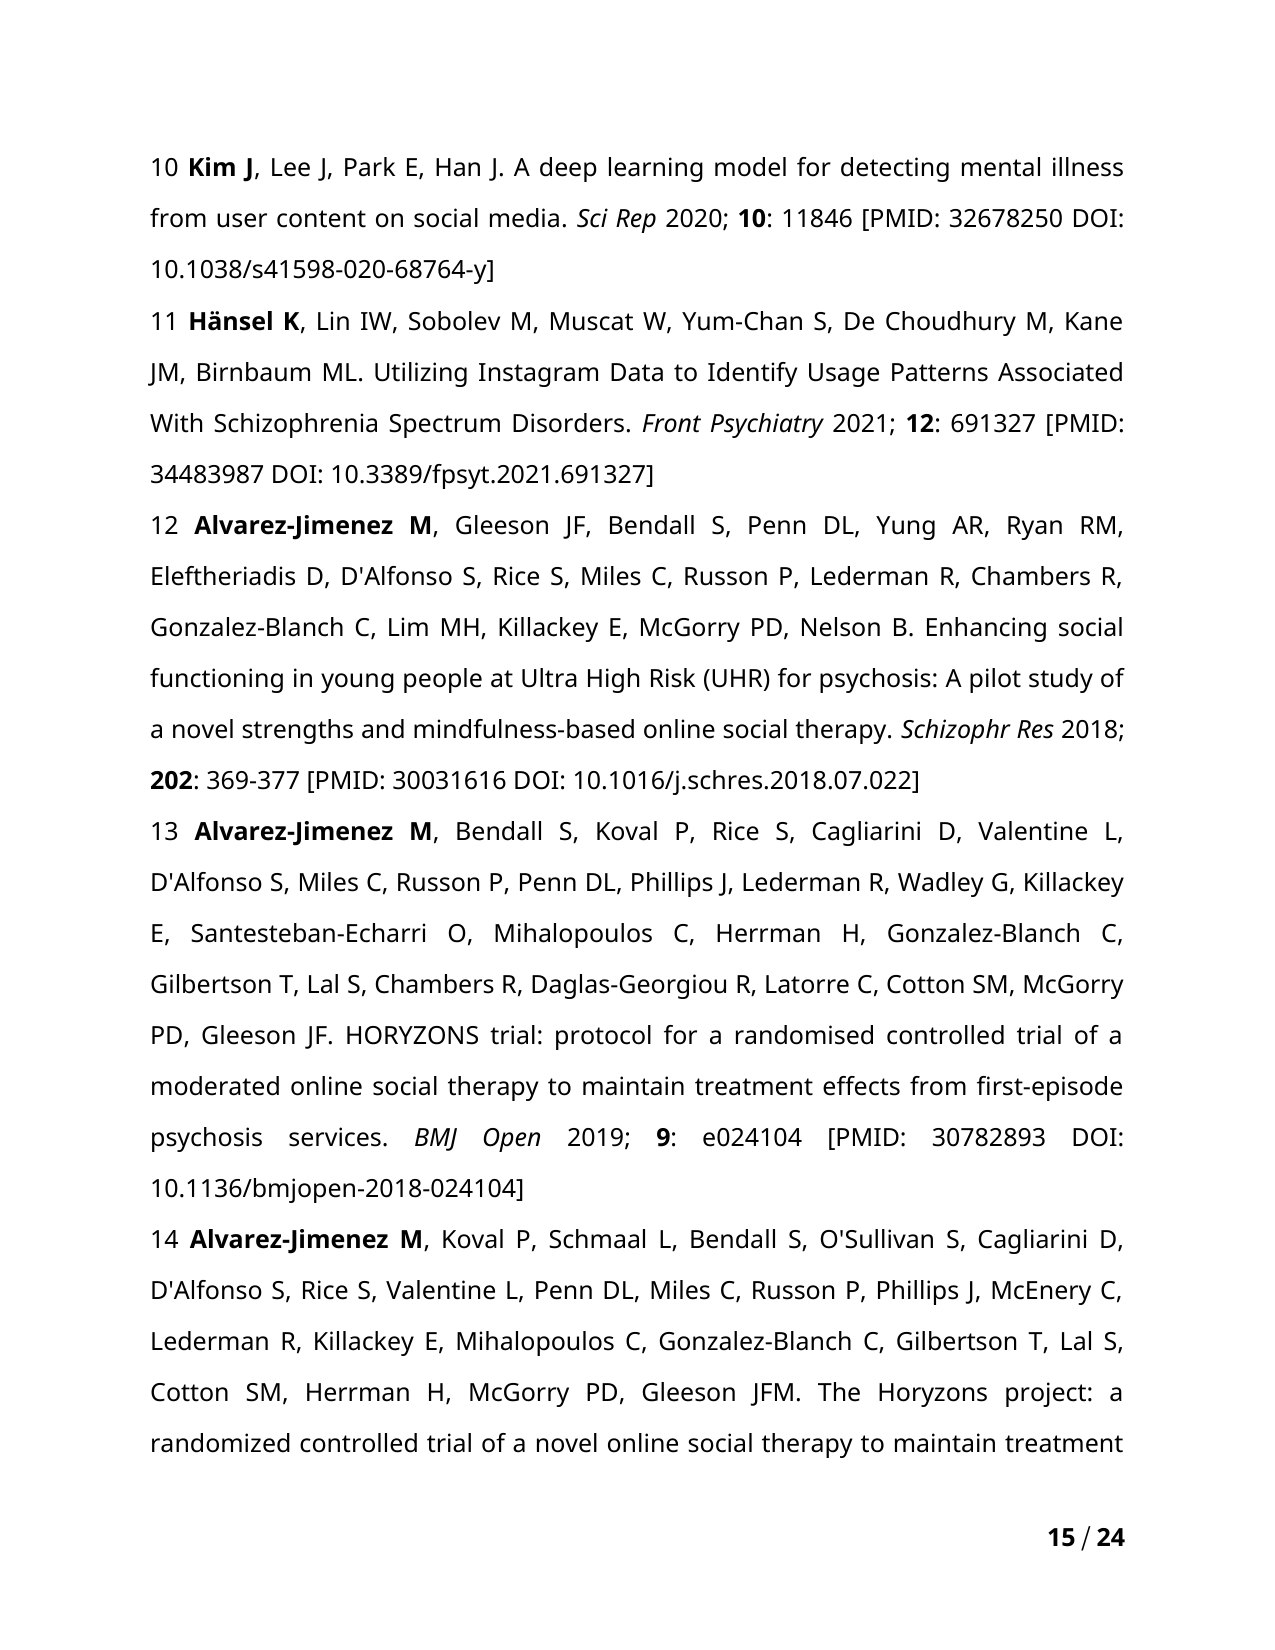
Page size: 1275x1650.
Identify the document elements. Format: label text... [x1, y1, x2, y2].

text 10 Kim J, Lee J, Park E, Han J. A deep learning model for detecting mental illness from user content on social media. Sci Rep 2020; 10: 11846 [PMID: 32678250 DOI: 10.1038/s41598-020-68764-y] [150, 150, 1125, 286]
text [150, 1222, 1125, 1460]
text 11 Hänsel K, Lin IW, Sobolev M, Muscat W, Yum-Chan S, De Choudhury M, Kane JM, Birnbaum ML. Utilizing Instagram Data to Identify Usage Patterns Associated With Schizophrenia Spectrum Disorders. Front Psychiatry 2021; 12: 691327 [PMID: 34483987 DOI: 10.3389/fpsyt.2021.691327] [150, 303, 1125, 490]
text 12 Alvarez-Jimenez M, Gleeson JF, Bendall S, Penn DL, Yung AR, Ryan RM, Eleftheriadis D, D'Alfonso S, Rice S, Miles C, Russon P, Lederman R, Chambers R, Gonzalez-Blanch C, Lim MH, Killackey E, McGorry PD, Nelson B. Enhancing social functioning in young people at Ultra High Risk (UHR) for psychosis: A pilot study of a novel strengths and mindfulness-based online social therapy. Schizophr Res 2018; 202: 369-377 [PMID: 30031616 DOI: 10.1016/j.schres.2018.07.022] [150, 507, 1125, 797]
text 13 Alvarez-Jimenez M, Bendall S, Koval P, Rice S, Cagliarini D, Valentine L, D'Alfonso S, Miles C, Russon P, Penn DL, Phillips J, Lederman R, Wadley G, Killackey E, Santesteban-Echarri O, Mihalopoulos C, Herrman H, Gonzalez-Blanch C, Gilbertson T, Lal S, Chambers R, Daglas-Georgiou R, Latorre C, Cotton SM, McGorry PD, Gleeson JF. HORYZONS trial: protocol for a randomised controlled trial of a moderated online social therapy to maintain treatment effects from first-episode psychosis services. BMJ Open 2019; 9: e024104 [PMID: 30782893 DOI: 10.1136/bmjopen-2018-024104] [150, 813, 1125, 1205]
